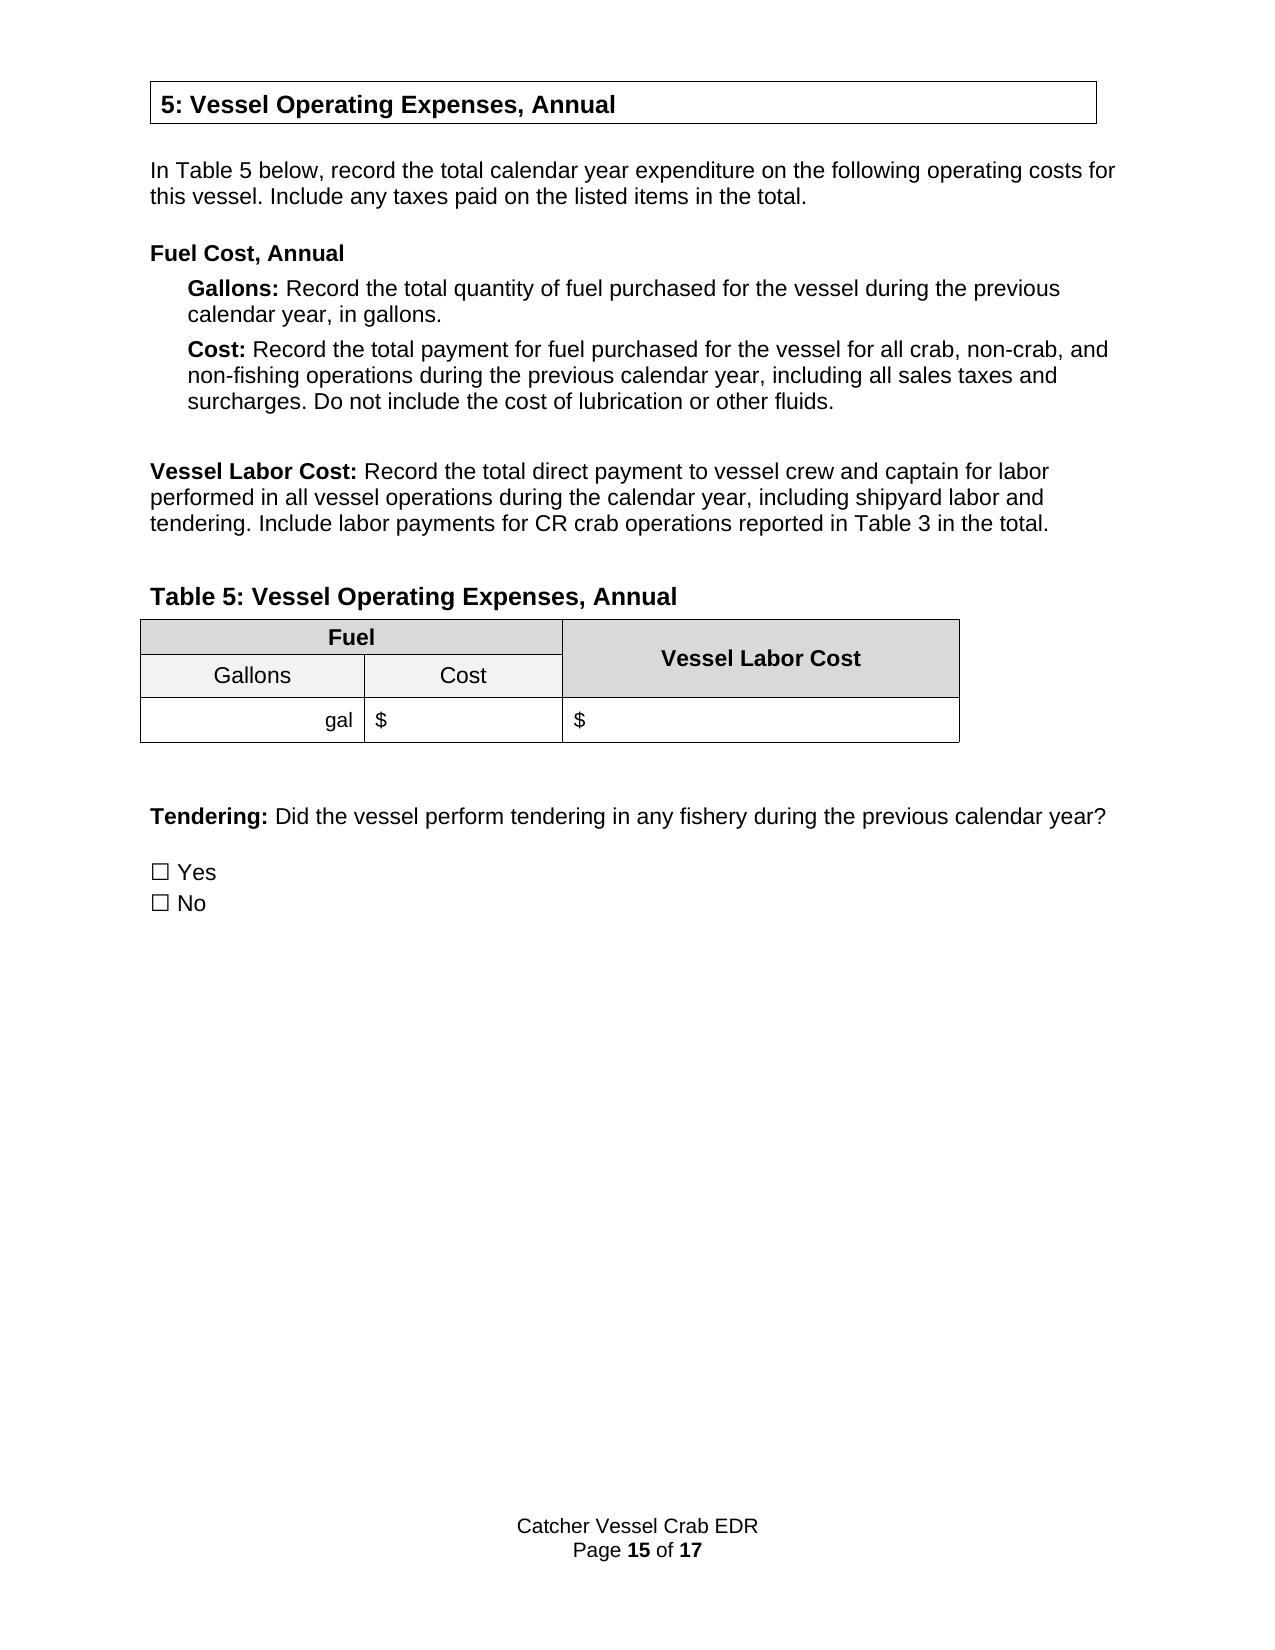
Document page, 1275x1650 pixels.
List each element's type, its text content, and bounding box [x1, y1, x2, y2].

table_cell gal [141, 698, 364, 742]
table_header Fuel [141, 620, 562, 654]
table_header 5: Vessel Operating Expenses, Annual [151, 82, 1096, 123]
text Table 5: Vessel Operating Expenses, Annual [150, 582, 1125, 611]
table_cell $ [563, 698, 959, 742]
text Vessel Labor Cost: Record the total direct payment to vessel crew and captain for labor performed in all vessel operations during the calendar year, including shipyard labor and tendering. Include labor payments for CR crab operations reported in Table 3 in the total. [150, 458, 1125, 537]
table_header Vessel Labor Cost [563, 620, 959, 697]
table_cell $ [365, 698, 562, 742]
text In Table 5 below, record the total calendar year expenditure on the following operating costs for this vessel. Include any taxes paid on the listed items in the total. [150, 157, 1125, 209]
text Fuel Cost, Annual [150, 240, 1125, 266]
text Gallons: Record the total quantity of fuel purchased for the vessel during the previous calendar year, in gallons. [187, 274, 1125, 327]
text Cost: Record the total payment for fuel purchased for the vessel for all crab, non-crab, and non-fishing operations during the previous calendar year, including all sales taxes and surcharges. Do not include the cost of lubrication or other fluids. [187, 336, 1125, 414]
text ☐ No [150, 887, 1125, 918]
table_cell Cost [365, 655, 562, 697]
table_cell Gallons [141, 655, 364, 697]
text ☐ Yes [150, 856, 1125, 887]
text Tendering: Did the vessel perform tendering in any fishery during the previous calendar year? [150, 803, 1125, 830]
